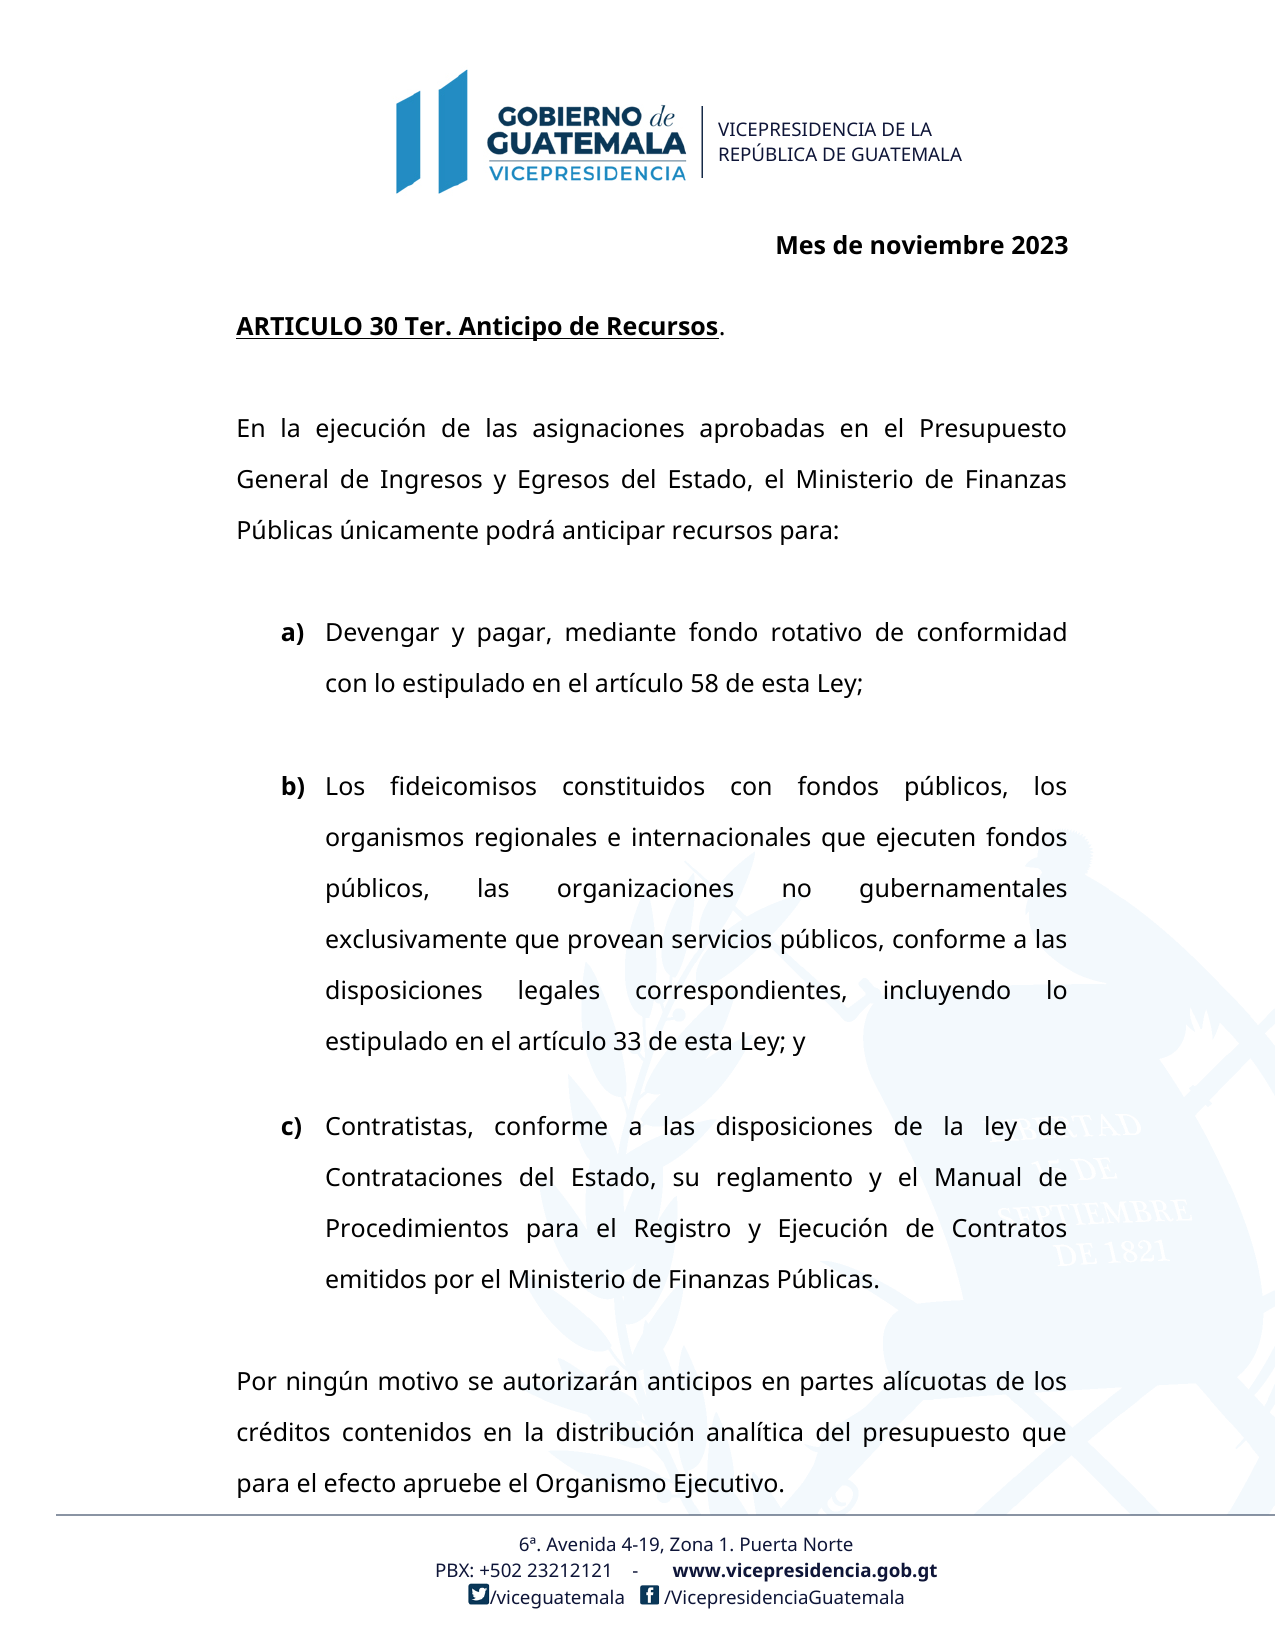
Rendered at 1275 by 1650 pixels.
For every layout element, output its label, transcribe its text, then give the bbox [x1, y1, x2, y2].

list Contratistas, conforme a las disposiciones de la ley de Contrataciones del Estado, su reglamento y el Manual de Procedimientos para el Registro y Ejecución de Contratos emitidos por el Ministerio de Finanzas Públicas. [281, 1108, 1068, 1296]
list Devengar y pagar, mediante fondo rotativo de conformidad con lo estipulado en el artículo 58 de esta Ley; [281, 615, 1068, 700]
text ARTICULO 30 Ter. Anticipo de Recursos. [236, 309, 1068, 343]
list Los fideicomisos constituidos con fondos públicos, los organismos regionales e internacionales que ejecuten fondos públicos, las organizaciones no gubernamentales exclusivamente que provean servicios públicos, conforme a las disposiciones legales correspondientes, incluyendo lo estipulado en el artículo 33 de esta Ley; y [281, 768, 1068, 1057]
text Mes de noviembre 2023 [236, 228, 1068, 262]
text En la ejecución de las asignaciones aprobadas en el Presupuesto General de Ingresos y Egresos del Estado, el Ministerio de Finanzas Públicas únicamente podrá anticipar recursos para: [236, 411, 1068, 547]
text Por ningún motivo se autorizarán anticipos en partes alícuotas de los créditos contenidos en la distribución analítica del presupuesto que para el efecto apruebe el Organismo Ejecutivo. [236, 1364, 1068, 1500]
picture [56, 0, 1275, 1650]
